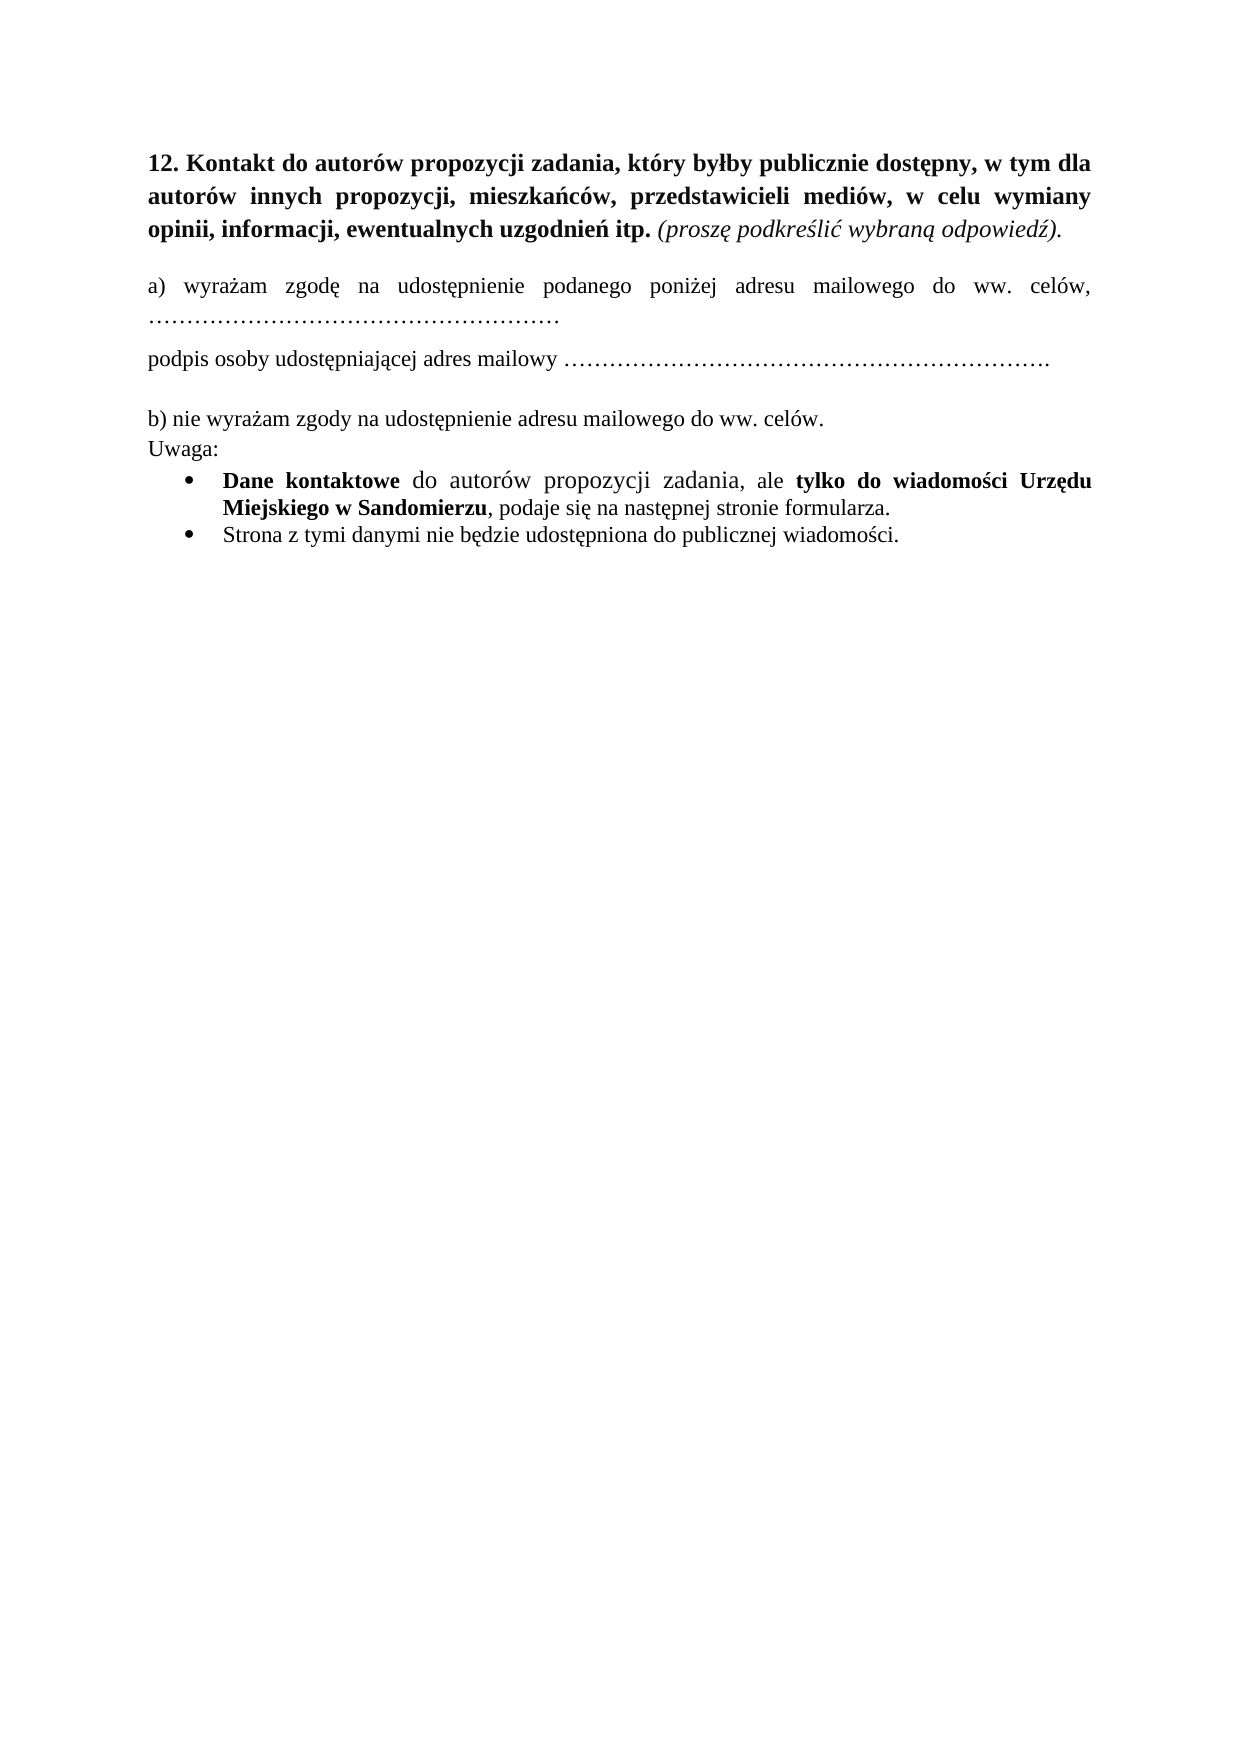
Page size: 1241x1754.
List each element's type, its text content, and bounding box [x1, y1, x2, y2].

list Strona z tymi danymi nie będzie udostępniona do publicznej wiadomości. [185, 521, 1092, 547]
text 12. Kontakt do autorów propozycji zadania, który byłby publicznie dostępny, w tym dla autorów innych propozycji, mieszkańców, przedstawicieli mediów, w celu wymiany opinii, informacji, ewentualnych uzgodnień itp. (proszę podkreślić wybraną odpowiedź). [148, 148, 1092, 242]
text Uwaga: [148, 435, 1092, 462]
text podpis osoby udostępniającej adres mailowy ………………………………………………………. [148, 345, 1092, 371]
text a) wyrażam zgodę na udostępnienie podanego poniżej adresu mailowego do ww. celów, ……………………………………………… [148, 272, 1092, 328]
list Dane kontaktowe do autorów propozycji zadania, ale tylko do wiadomości Urzędu Miejskiego w Sandomierzu, podaje się na następnej stronie formularza. [185, 466, 1092, 521]
text b) nie wyrażam zgody na udostępnienie adresu mailowego do ww. celów. [148, 405, 1092, 431]
